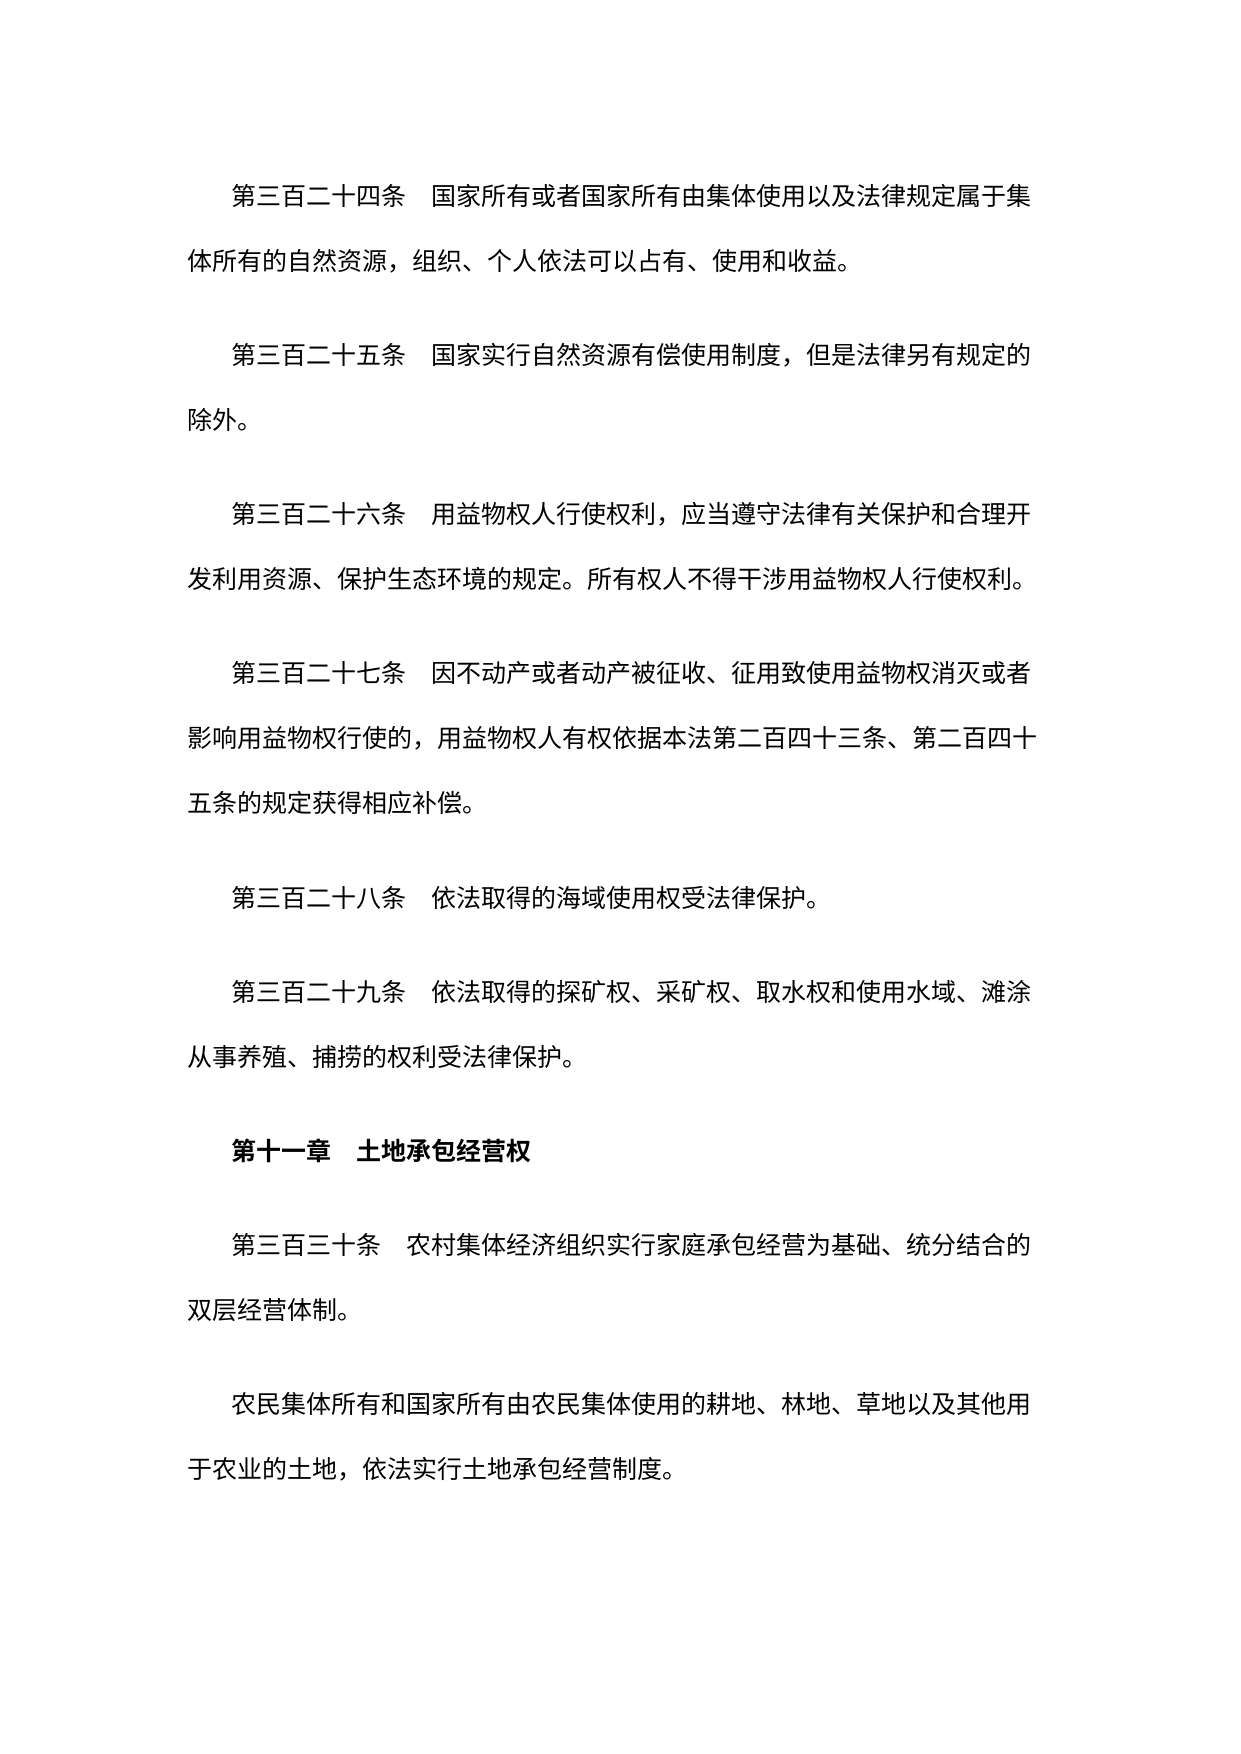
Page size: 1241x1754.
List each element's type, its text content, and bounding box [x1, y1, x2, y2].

text 第三百二十九条 依法取得的探矿权、采矿权、取水权和使用水域、滩涂从事养殖、捕捞的权利受法律保护。 [187, 958, 1053, 1088]
text 第三百二十五条 国家实行自然资源有偿使用制度，但是法律另有规定的除外。 [187, 321, 1053, 451]
text 第十一章 土地承包经营权 [187, 1117, 1053, 1182]
text 第三百二十六条 用益物权人行使权利，应当遵守法律有关保护和合理开发利用资源、保护生态环境的规定。所有权人不得干涉用益物权人行使权利。 [187, 480, 1053, 610]
text 第三百三十条 农村集体经济组织实行家庭承包经营为基础、统分结合的双层经营体制。 [187, 1211, 1053, 1341]
text 农民集体所有和国家所有由农民集体使用的耕地、林地、草地以及其他用于农业的土地，依法实行土地承包经营制度。 [187, 1370, 1053, 1500]
text 第三百二十八条 依法取得的海域使用权受法律保护。 [187, 864, 1053, 929]
text 第三百二十七条 因不动产或者动产被征收、征用致使用益物权消灭或者影响用益物权行使的，用益物权人有权依据本法第二百四十三条、第二百四十五条的规定获得相应补偿。 [187, 639, 1053, 834]
text 第三百二十四条 国家所有或者国家所有由集体使用以及法律规定属于集体所有的自然资源，组织、个人依法可以占有、使用和收益。 [187, 162, 1053, 292]
